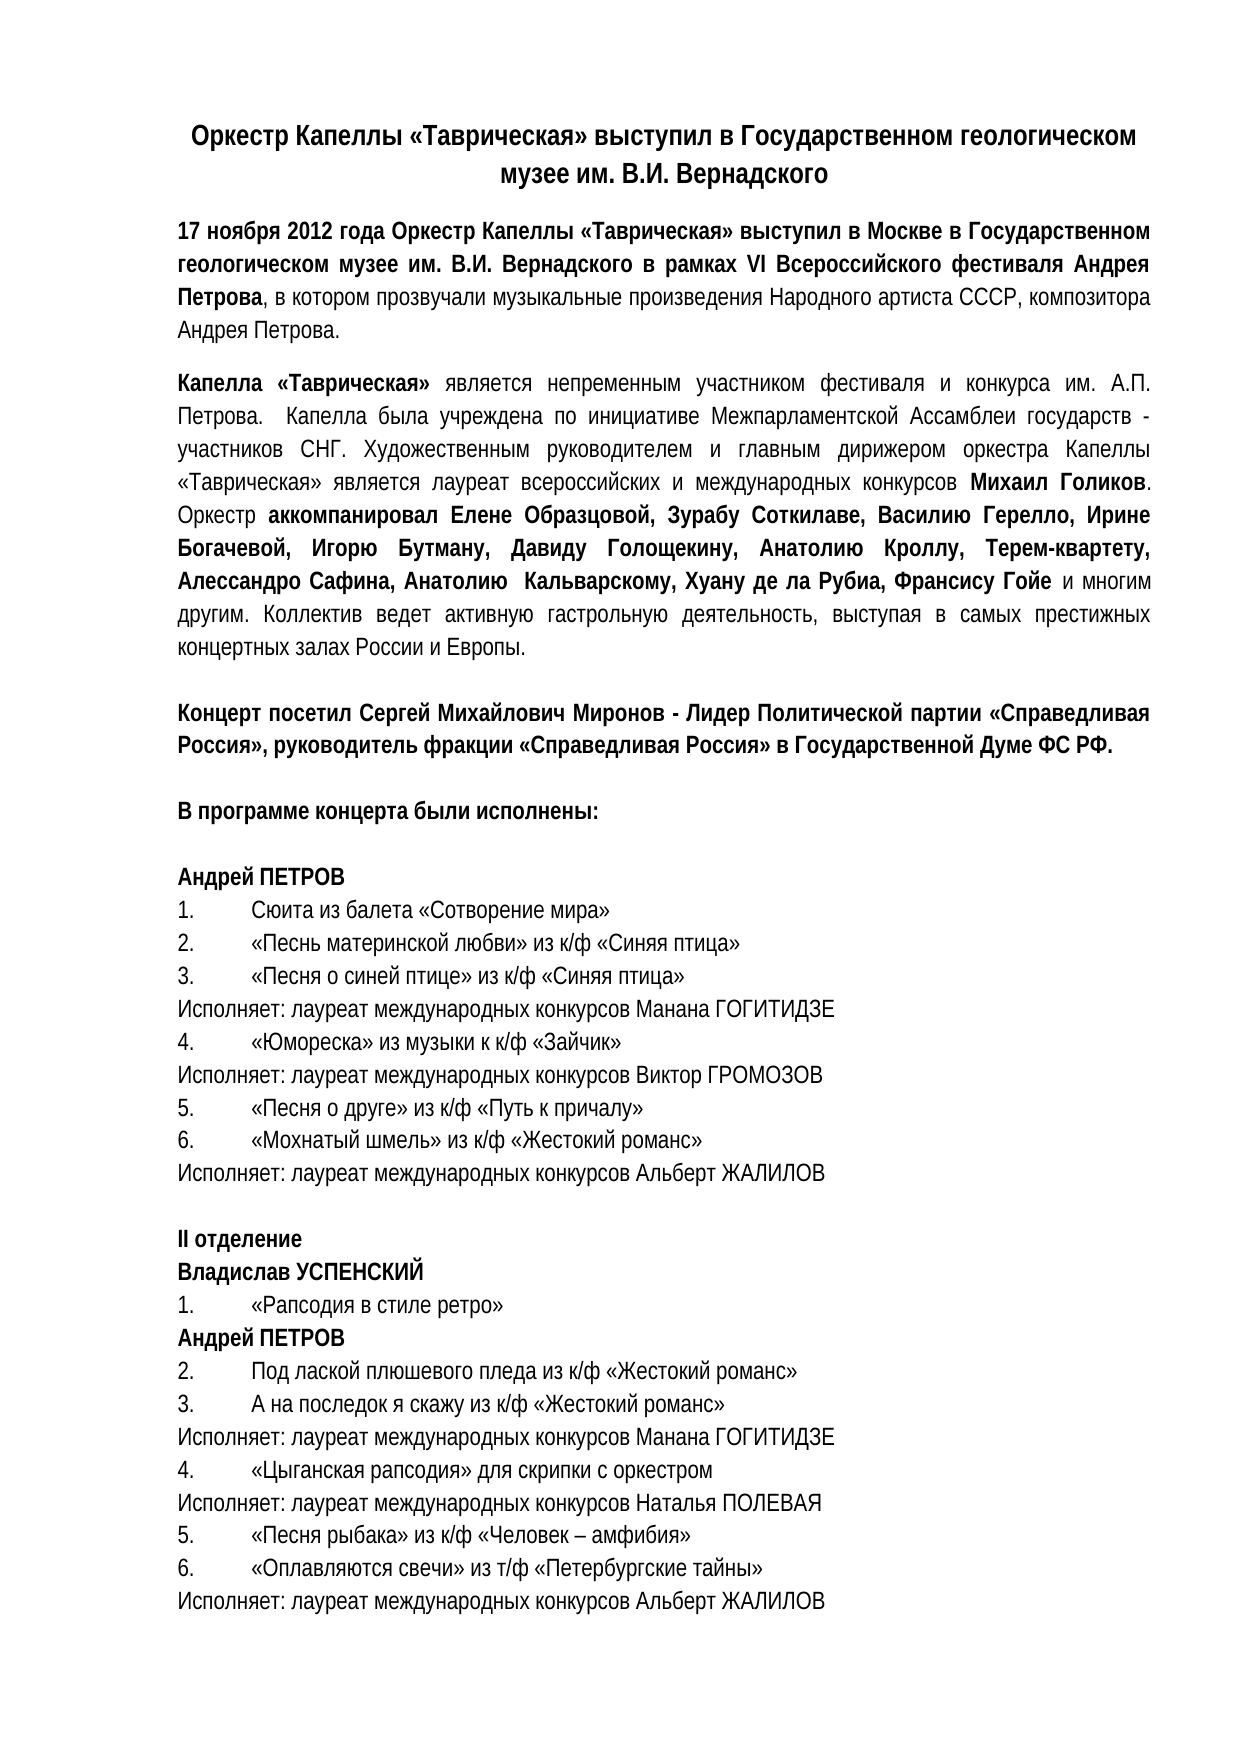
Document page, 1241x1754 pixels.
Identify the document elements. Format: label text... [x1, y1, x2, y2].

text 1. Сюита из балета «Сотворение мира» [177, 895, 1152, 924]
text Исполняет: лауреат международных конкурсов Манана ГОГИТИДЗЕ [177, 1422, 1152, 1450]
text 4. «Юмореска» из музыки к к/ф «Зайчик» [177, 1027, 1152, 1055]
text Исполняет: лауреат международных конкурсов Манана ГОГИТИДЗЕ [177, 994, 1152, 1022]
text Андрей ПЕТРОВ [177, 862, 1152, 891]
text Исполняет: лауреат международных конкурсов Наталья ПОЛЕВАЯ [177, 1487, 1152, 1516]
text В программе концерта были исполнены: [177, 796, 1152, 825]
text 6. «Оплавляются свечи» из т/ф «Петербургские тайны» [177, 1553, 1152, 1582]
text Исполняет: лауреат международных конкурсов Альберт ЖАЛИЛОВ [177, 1158, 1152, 1187]
text 3. «Песня о синей птице» из к/ф «Синяя птица» [177, 961, 1152, 989]
text Капелла «Таврическая» является непременным участником фестиваля и конкурса им. А.П. Петрова. Капелла была учреждена по инициативе Межпарламентской Ассамблеи государств - участников СНГ. Художественным руководителем и главным дирижером оркестра Капеллы «Таврическая» является лауреат всероссийских и международных конкурсов Михаил Голиков. Оркестр аккомпанировал Елене Образцовой, Зурабу Соткилаве, Василию Герелло, Ирине Богачевой, Игорю Бутману, Давиду Голощекину, Анатолию Кроллу, Терем-квартету, Алессандро Сафина, Анатолию Кальварскому, Хуану де ла Рубиа, Франсису Гойе и многим другим. Коллектив ведет активную гастрольную деятельность, выступая в самых престижных концертных залах России и Европы. [177, 368, 1152, 660]
text 5. «Песня о друге» из к/ф «Путь к причалу» [177, 1092, 1152, 1121]
text 2. «Песнь материнской любви» из к/ф «Синяя птица» [177, 928, 1152, 957]
text Владислав УСПЕНСКИЙ [177, 1257, 1152, 1286]
text Концерт посетил Сергей Михайлович Миронов - Лидер Политической партии «Справедливая Россия», руководитель фракции «Справедливая Россия» в Государственной Думе ФС РФ. [177, 697, 1152, 759]
text 2. Под лаской плюшевого пледа из к/ф «Жестокий романс» [177, 1356, 1152, 1384]
text 1. «Рапсодия в стиле ретро» [177, 1290, 1152, 1319]
text 4. «Цыганская рапсодия» для скрипки с оркестром [177, 1454, 1152, 1483]
text Оркестр Капеллы «Таврическая» выступил в Государственном геологическом музее им. В.И. Вернадского [177, 118, 1152, 190]
text 3. А на последок я скажу из к/ф «Жестокий романс» [177, 1389, 1152, 1417]
text II отделение [177, 1224, 1152, 1253]
text Андрей ПЕТРОВ [177, 1323, 1152, 1352]
text 5. «Песня рыбака» из к/ф «Человек – амфибия» [177, 1520, 1152, 1549]
text 6. «Мохнатый шмель» из к/ф «Жестокий романс» [177, 1125, 1152, 1154]
text Исполняет: лауреат международных конкурсов Альберт ЖАЛИЛОВ [177, 1586, 1152, 1615]
text Исполняет: лауреат международных конкурсов Виктор ГРОМОЗОВ [177, 1059, 1152, 1088]
text 17 ноября 2012 года Оркестр Капеллы «Таврическая» выступил в Москве в Государственном геологическом музее им. В.И. Вернадского в рамках VI Всероссийского фестиваля Андрея Петрова, в котором прозвучали музыкальные произведения Народного артиста СССР, композитора Андрея Петрова. [177, 216, 1152, 343]
